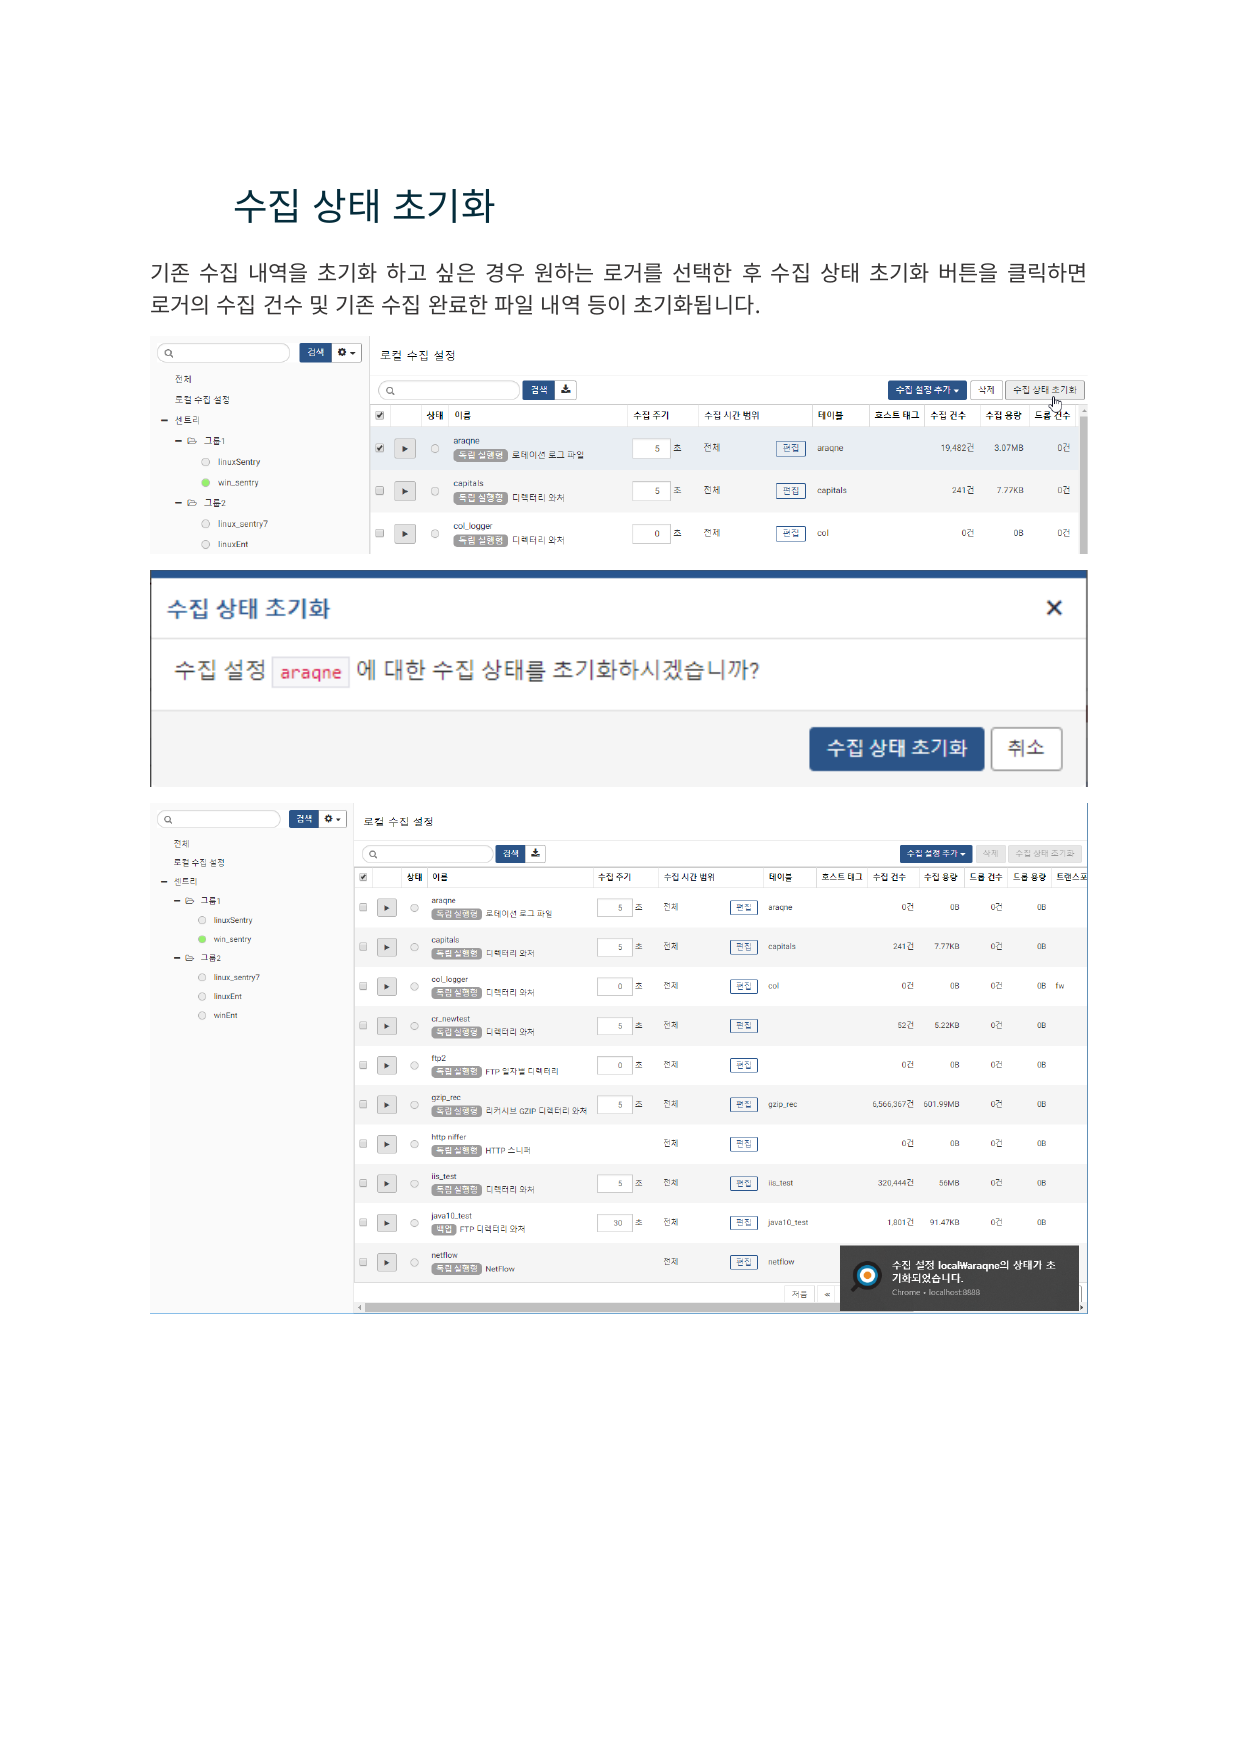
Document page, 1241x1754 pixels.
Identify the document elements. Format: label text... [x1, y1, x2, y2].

text 기존 수집 내역을 초기화 하고 싶은 경우 원하는 로거를 선택한 후 수집 상태 초기화 버튼을 클릭하면 로거의 수집 건수 및 기존 수집 완료한 파일 내역 등이 초기화됩니다. [150, 256, 1090, 320]
picture [150, 570, 1088, 787]
picture [150, 336, 1088, 554]
picture [150, 803, 1088, 1314]
subtitle 수집 상태 초기화 [150, 177, 1090, 231]
